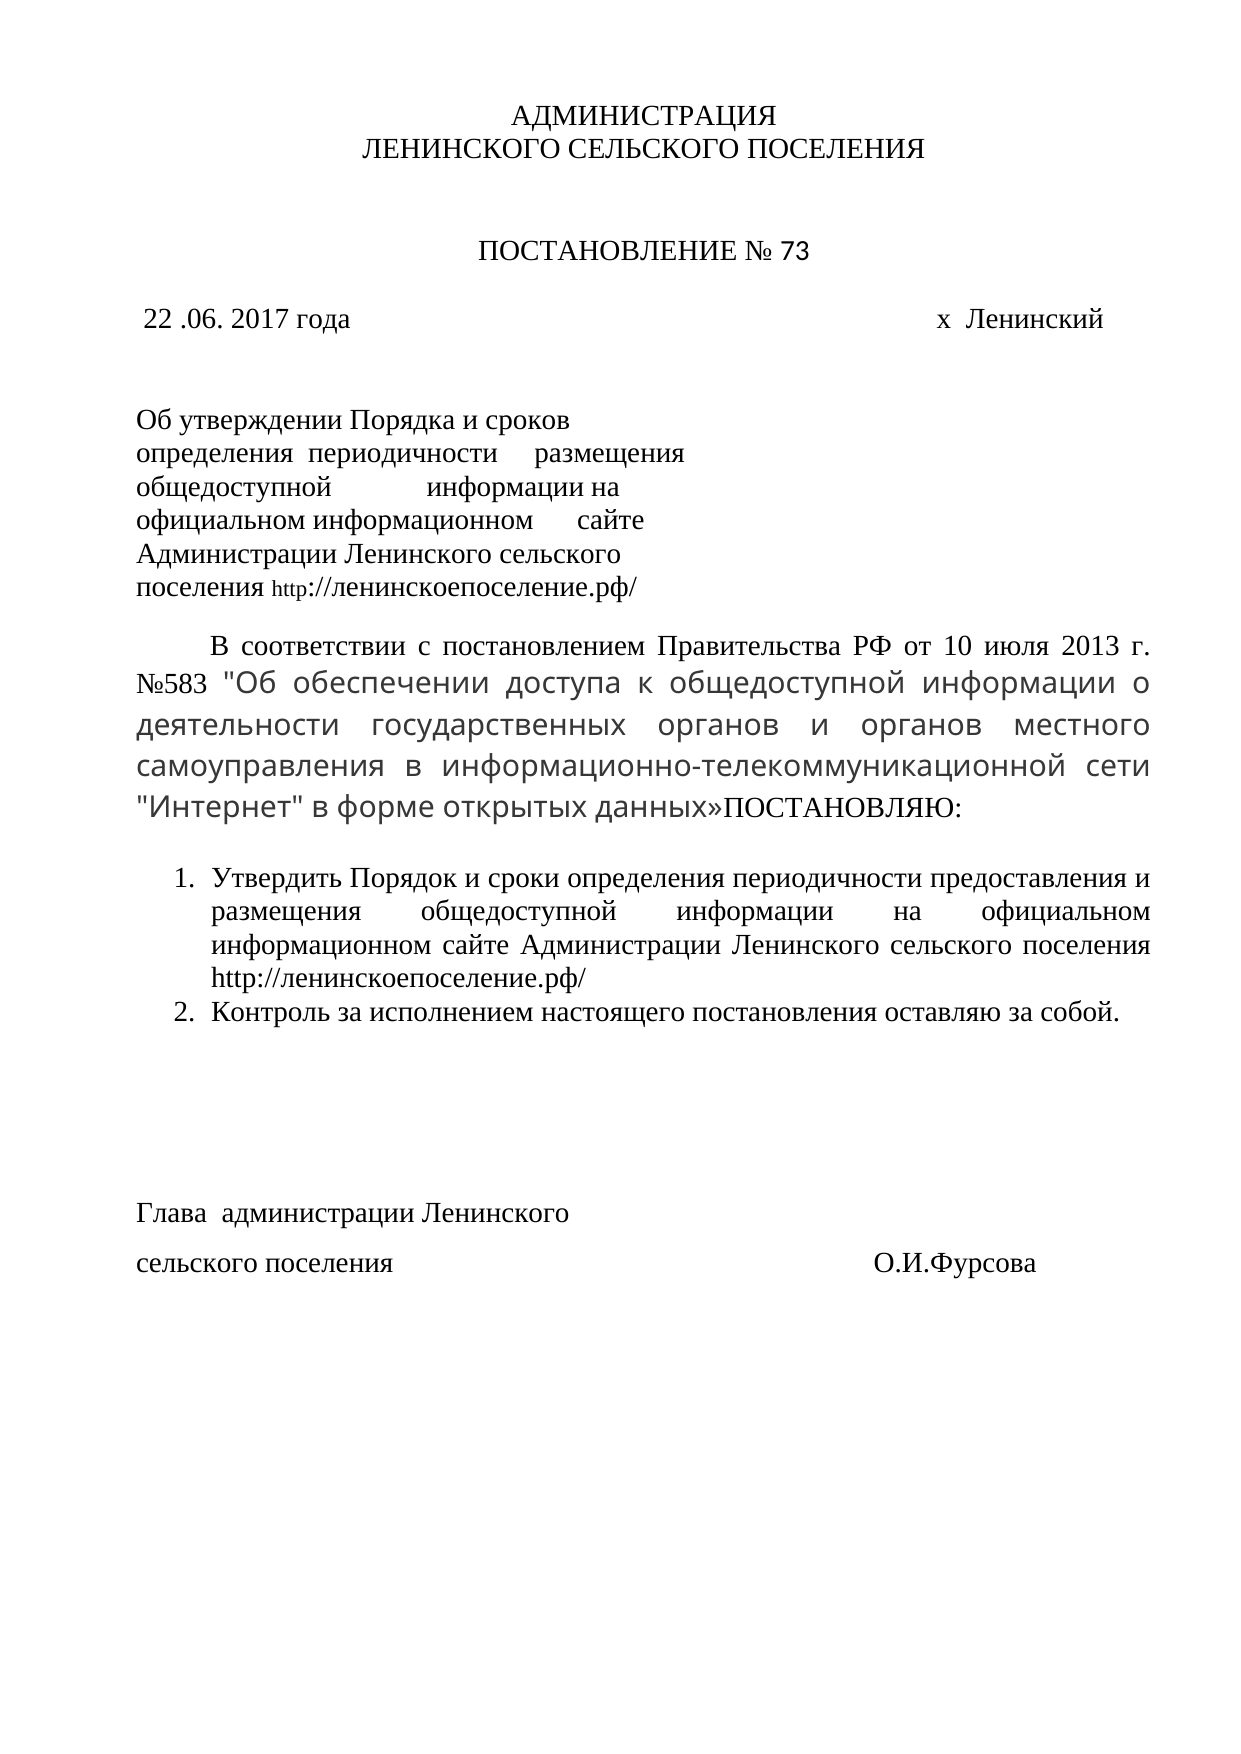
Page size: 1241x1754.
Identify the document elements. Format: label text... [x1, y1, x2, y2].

text В соответствии с постановлением Правительства РФ от 10 июля 2013 г. №583 "Об обеспечении доступа к общедоступной информации о деятельности государственных органов и органов местного самоуправления в информационно-телекоммуникационной сети "Интернет" в форме открытых данных»ПОСТАНОВЛЯЮ: [136, 628, 1152, 826]
text сельского поселения О.И.Фурсова [136, 1246, 1152, 1279]
text АДМИНИСТРАЦИЯ [136, 98, 1152, 131]
text ЛЕНИНСКОГО СЕЛЬСКОГО ПОСЕЛЕНИЯ [136, 131, 1152, 165]
table_header Об утверждении Порядка и сроков определения периодичности размещения общедоступной информации на официальном информационном сайте Администрации Ленинского сельского поселения http://ленинскоепоселение.рф/ [125, 402, 708, 603]
list Утвердить Порядок и сроки определения периодичности предоставления и размещения общедоступной информации на официальном информационном сайте Администрации Ленинского сельского поселения http://ленинскоепоселение.рф/ [173, 860, 1152, 994]
list Контроль за исполнением настоящего постановления оставляю за собой. [173, 994, 1152, 1027]
text ПОСТАНОВЛЕНИЕ № 73 [136, 232, 1152, 268]
text 22 .06. 2017 года х Ленинский [136, 301, 1152, 335]
text Глава администрации Ленинского [136, 1195, 1152, 1229]
